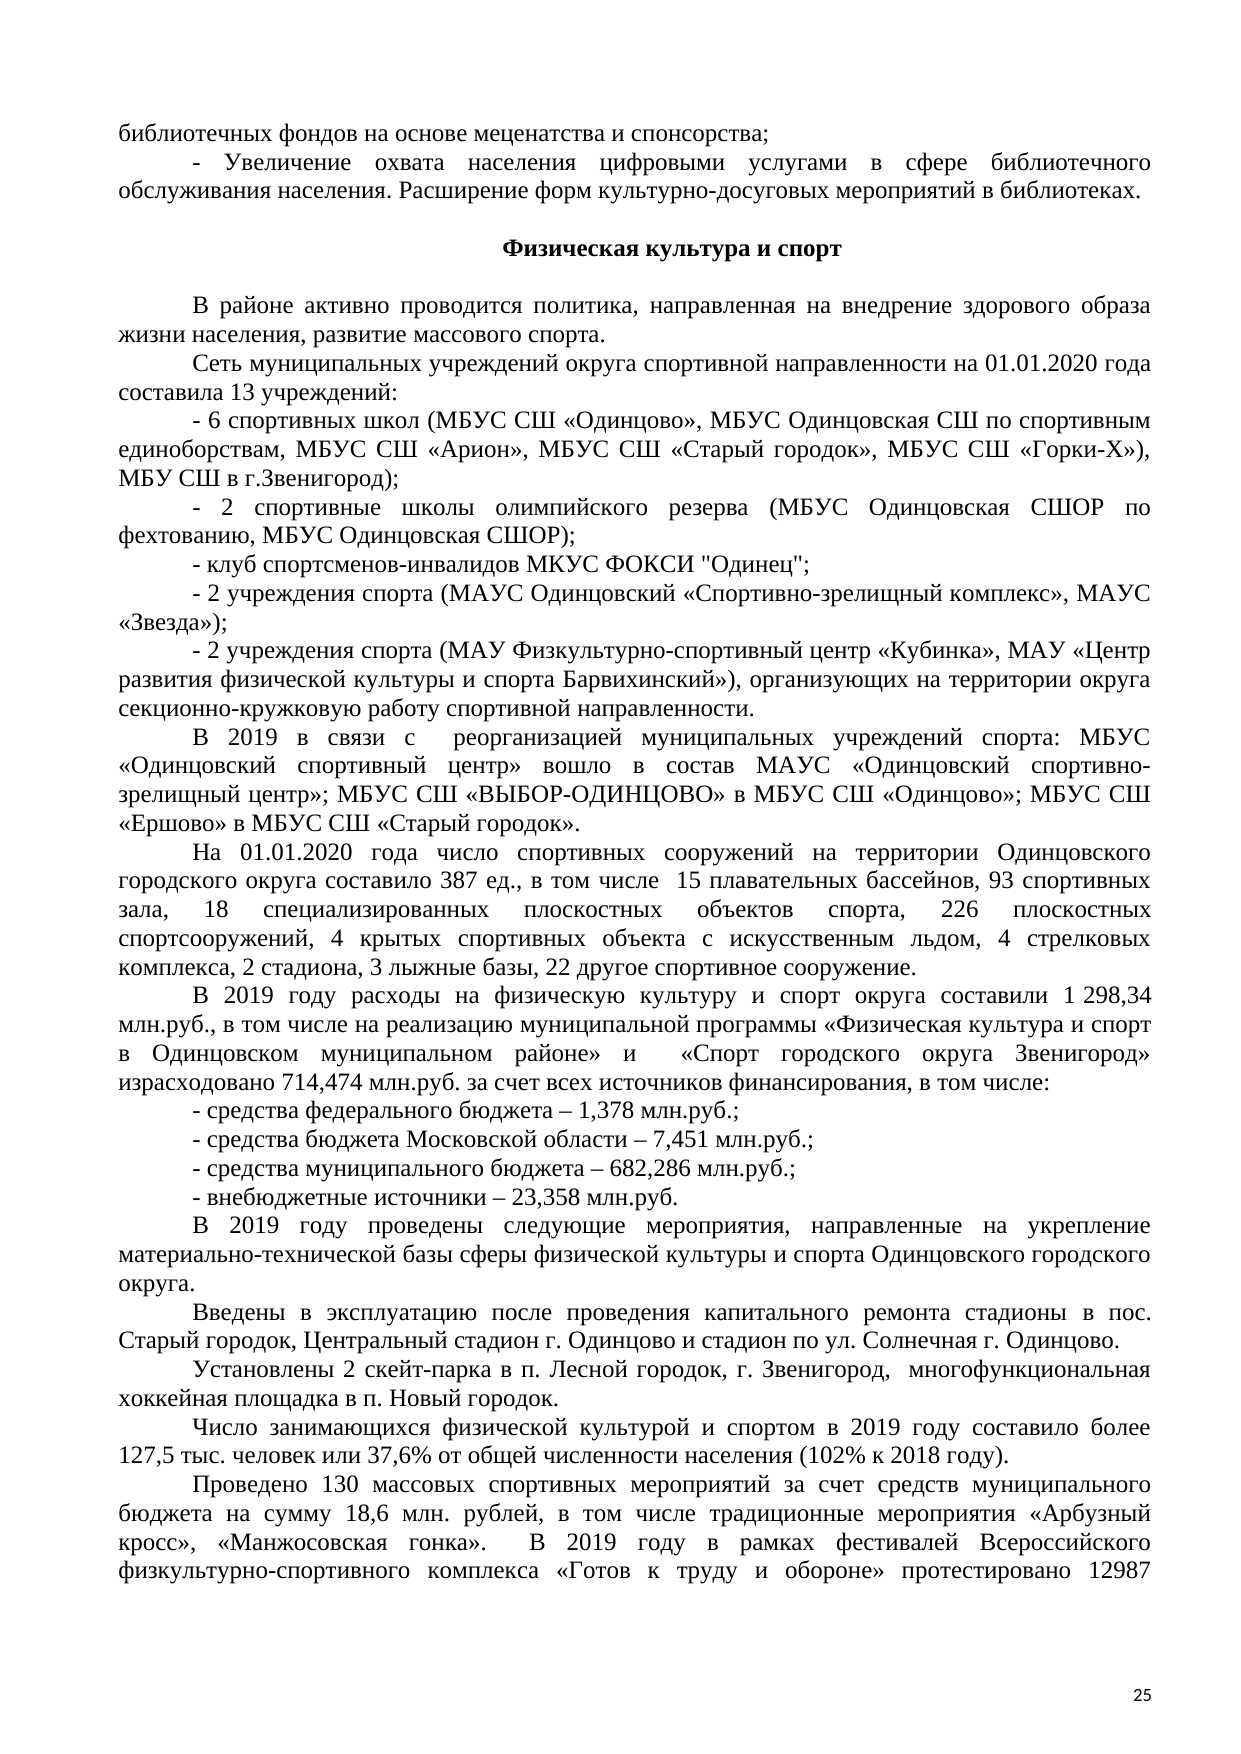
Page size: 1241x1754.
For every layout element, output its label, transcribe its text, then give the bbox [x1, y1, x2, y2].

text - средства бюджета Московской области – 7,451 млн.руб.; [118, 1124, 1152, 1153]
text - внебюджетные источники – 23,358 млн.руб. [118, 1182, 1152, 1211]
text - Увеличение охвата населения цифровыми услугами в сфере библиотечного обслуживания населения. Расширение форм культурно-досуговых мероприятий в библиотеках. [118, 147, 1152, 204]
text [118, 1469, 1152, 1584]
text В 2019 в связи с реорганизацией муниципальных учреждений спорта: МБУС «Одинцовский спортивный центр» вошло в состав МАУС «Одинцовский спортивно-зрелищный центр»; МБУС СШ «ВЫБОР-ОДИНЦОВО» в МБУС СШ «Одинцово»; МБУС СШ «Ершово» в МБУС СШ «Старый городок». [118, 722, 1152, 837]
text Число занимающихся физической культурой и спортом в 2019 году составило более 127,5 тыс. человек или 37,6% от общей численности населения (102% к 2018 году). [118, 1412, 1152, 1469]
text Установлены 2 скейт-парка в п. Лесной городок, г. Звенигород, многофункциональная хоккейная площадка в п. Новый городок. [118, 1354, 1152, 1412]
text - 2 учреждения спорта (МАУС Одинцовский «Спортивно-зрелищный комплекс», МАУС «Звезда»); [118, 578, 1152, 636]
text В районе активно проводится политика, направленная на внедрение здорового образа жизни населения, развитие массового спорта. [118, 291, 1152, 348]
text Введены в эксплуатацию после проведения капитального ремонта стадионы в пос. Старый городок, Центральный стадион г. Одинцово и стадион по ул. Солнечная г. Одинцово. [118, 1297, 1152, 1354]
text На 01.01.2020 года число спортивных сооружений на территории Одинцовского городского округа составило 387 ед., в том числе 15 плавательных бассейнов, 93 спортивных зала, 18 специализированных плоскостных объектов спорта, 226 плоскостных спортсооружений, 4 крытых спортивных объекта с искусственным льдом, 4 стрелковых комплекса, 2 стадиона, 3 лыжные базы, 22 другое спортивное сооружение. [118, 837, 1152, 981]
text - клуб спортсменов-инвалидов МКУС ФОКСИ "Одинец"; [118, 549, 1152, 578]
text Сеть муниципальных учреждений округа спортивной направленности на 01.01.2020 года составила 13 учреждений: [118, 348, 1152, 406]
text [118, 118, 1152, 147]
text В 2019 году проведены следующие мероприятия, направленные на укрепление материально-технической базы сферы физической культуры и спорта Одинцовского городского округа. [118, 1211, 1152, 1297]
text В 2019 году расходы на физическую культуру и спорт округа составили 1 298,34 млн.руб., в том числе на реализацию муниципальной программы «Физическая культура и спорт в Одинцовском муниципальном районе» и «Спорт городского округа Звенигород» израсходовано 714,474 млн.руб. за счет всех источников финансирования, в том числе: [118, 981, 1152, 1096]
text - средства федерального бюджета – 1,378 млн.руб.; [118, 1096, 1152, 1124]
text Физическая культура и спорт [118, 233, 1152, 262]
text - 2 учреждения спорта (МАУ Физкультурно-спортивный центр «Кубинка», МАУ «Центр развития физической культуры и спорта Барвихинский»), организующих на территории округа секционно-кружковую работу спортивной направленности. [118, 636, 1152, 722]
text - средства муниципального бюджета – 682,286 млн.руб.; [118, 1153, 1152, 1182]
text - 2 спортивные школы олимпийского резерва (МБУС Одинцовская СШОР по фехтованию, МБУС Одинцовская СШОР); [118, 492, 1152, 549]
text - 6 спортивных школ (МБУС СШ «Одинцово», МБУС Одинцовская СШ по спортивным единоборствам, МБУС СШ «Арион», МБУС СШ «Старый городок», МБУС СШ «Горки-Х»), МБУ СШ в г.Звенигород); [118, 406, 1152, 492]
